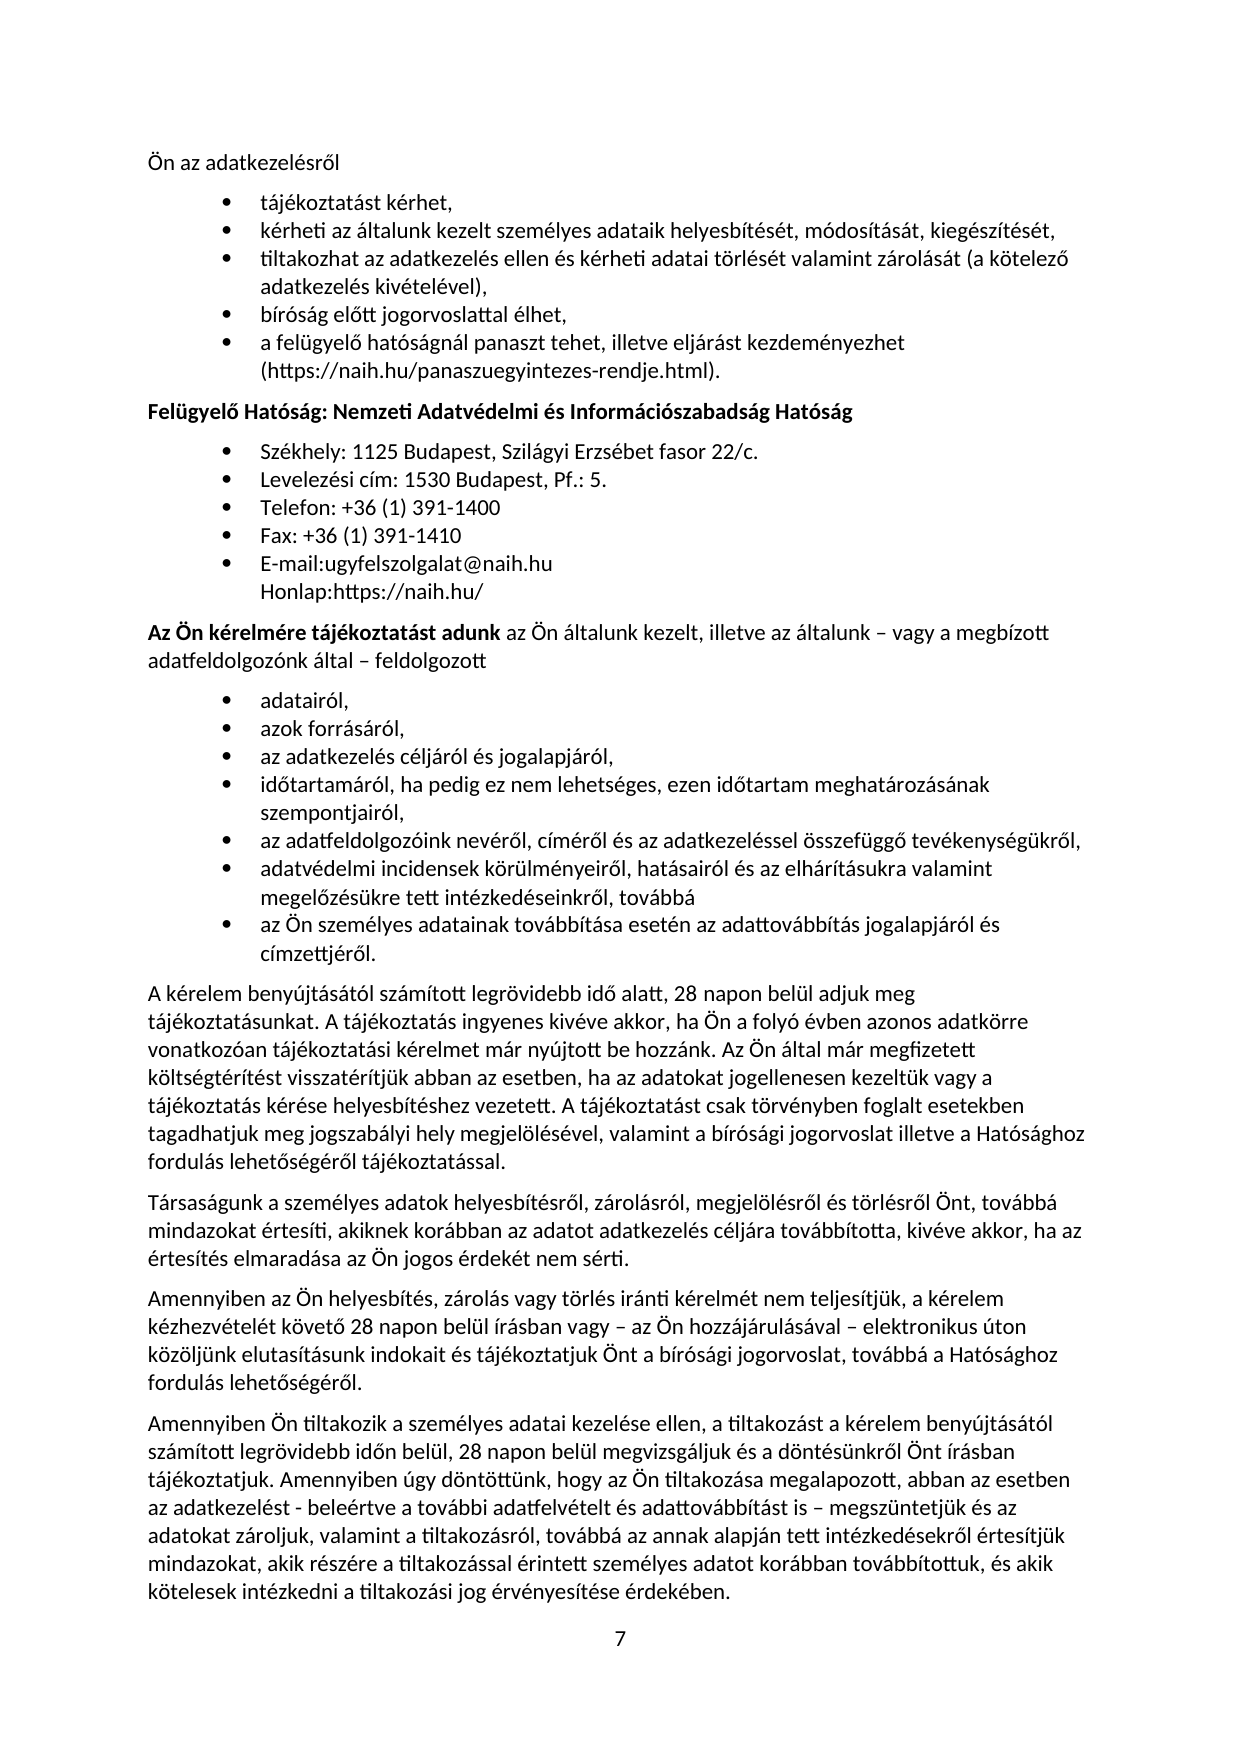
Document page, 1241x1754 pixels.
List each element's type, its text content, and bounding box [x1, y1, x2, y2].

list kérheti az általunk kezelt személyes adataik helyesbítését, módosítását, kiegészítését, [223, 216, 1093, 244]
text Társaságunk a személyes adatok helyesbítésről, zárolásról, megjelölésről és törlésről Önt, továbbá mindazokat értesíti, akiknek korábban az adatot adatkezelés céljára továbbította, kivéve akkor, ha az értesítés elmaradása az Ön jogos érdekét nem sérti. [148, 1188, 1093, 1272]
list azok forrásáról, [223, 714, 1093, 742]
list az adatfeldolgozóink nevéről, címéről és az adatkezeléssel összefüggő tevékenységükről, [223, 827, 1093, 854]
text Felügyelő Hatóság: Nemzeti Adatvédelmi és Információszabadság Hatóság [148, 397, 1093, 425]
list időtartamáról, ha pedig ez nem lehetséges, ezen időtartam meghatározásának szempontjairól, [223, 771, 1093, 827]
list E-mail:ugyfelszolgalat@naih.hu Honlap:https://naih.hu/ [223, 549, 1093, 605]
text Az Ön kérelmére tájékoztatást adunk az Ön általunk kezelt, illetve az általunk – vagy a megbízott adatfeldolgozónk által – feldolgozott [148, 618, 1093, 674]
list Székhely: 1125 Budapest, Szilágyi Erzsébet fasor 22/c. [223, 437, 1093, 465]
list Levelezési cím: 1530 Budapest, Pf.: 5. [223, 465, 1093, 493]
list bíróság előtt jogorvoslattal élhet, [223, 300, 1093, 328]
list az Ön személyes adatainak továbbítása esetén az adattovábbítás jogalapjáról és címzettjéről. [223, 911, 1093, 967]
list Telefon: +36 (1) 391-1400 [223, 493, 1093, 521]
text Amennyiben Ön tiltakozik a személyes adatai kezelése ellen, a tiltakozást a kérelem benyújtásától számított legrövidebb időn belül, 28 napon belül megvizsgáljuk és a döntésünkről Önt írásban tájékoztatjuk. Amennyiben úgy döntöttünk, hogy az Ön tiltakozása megalapozott, abban az esetben az adatkezelést - beleértve a további adatfelvételt és adattovábbítást is – megszüntetjük és az adatokat zároljuk, valamint a tiltakozásról, továbbá az annak alapján tett intézkedésekről értesítjük mindazokat, akik részére a tiltakozással érintett személyes adatot korábban továbbítottuk, és akik kötelesek intézkedni a tiltakozási jog érvényesítése érdekében. [148, 1409, 1093, 1605]
list adatvédelmi incidensek körülményeiről, hatásairól és az elhárításukra valamint megelőzésükre tett intézkedéseinkről, továbbá [223, 854, 1093, 911]
list tiltakozhat az adatkezelés ellen és kérheti adatai törlését valamint zárolását (a kötelező adatkezelés kivételével), [223, 244, 1093, 300]
list adatairól, [223, 686, 1093, 714]
list tájékoztatást kérhet, [223, 188, 1093, 216]
list a felügyelő hatóságnál panaszt tehet, illetve eljárást kezdeményezhet (https://naih.hu/panaszuegyintezes-rendje.html). [223, 328, 1093, 384]
text Ön az adatkezelésről [148, 148, 1093, 176]
text Amennyiben az Ön helyesbítés, zárolás vagy törlés iránti kérelmét nem teljesítjük, a kérelem kézhezvételét követő 28 napon belül írásban vagy – az Ön hozzájárulásával – elektronikus úton közöljünk elutasításunk indokait és tájékoztatjuk Önt a bírósági jogorvoslat, továbbá a Hatósághoz fordulás lehetőségéről. [148, 1284, 1093, 1396]
list Fax: +36 (1) 391-1410 [223, 521, 1093, 549]
text A kérelem benyújtásától számított legrövidebb idő alatt, 28 napon belül adjuk meg tájékoztatásunkat. A tájékoztatás ingyenes kivéve akkor, ha Ön a folyó évben azonos adatkörre vonatkozóan tájékoztatási kérelmet már nyújtott be hozzánk. Az Ön által már megfizetett költségtérítést visszatérítjük abban az esetben, ha az adatokat jogellenesen kezeltük vagy a tájékoztatás kérése helyesbítéshez vezetett. A tájékoztatást csak törvényben foglalt esetekben tagadhatjuk meg jogszabályi hely megjelölésével, valamint a bírósági jogorvoslat illetve a Hatósághoz fordulás lehetőségéről tájékoztatással. [148, 979, 1093, 1175]
list az adatkezelés céljáról és jogalapjáról, [223, 742, 1093, 771]
